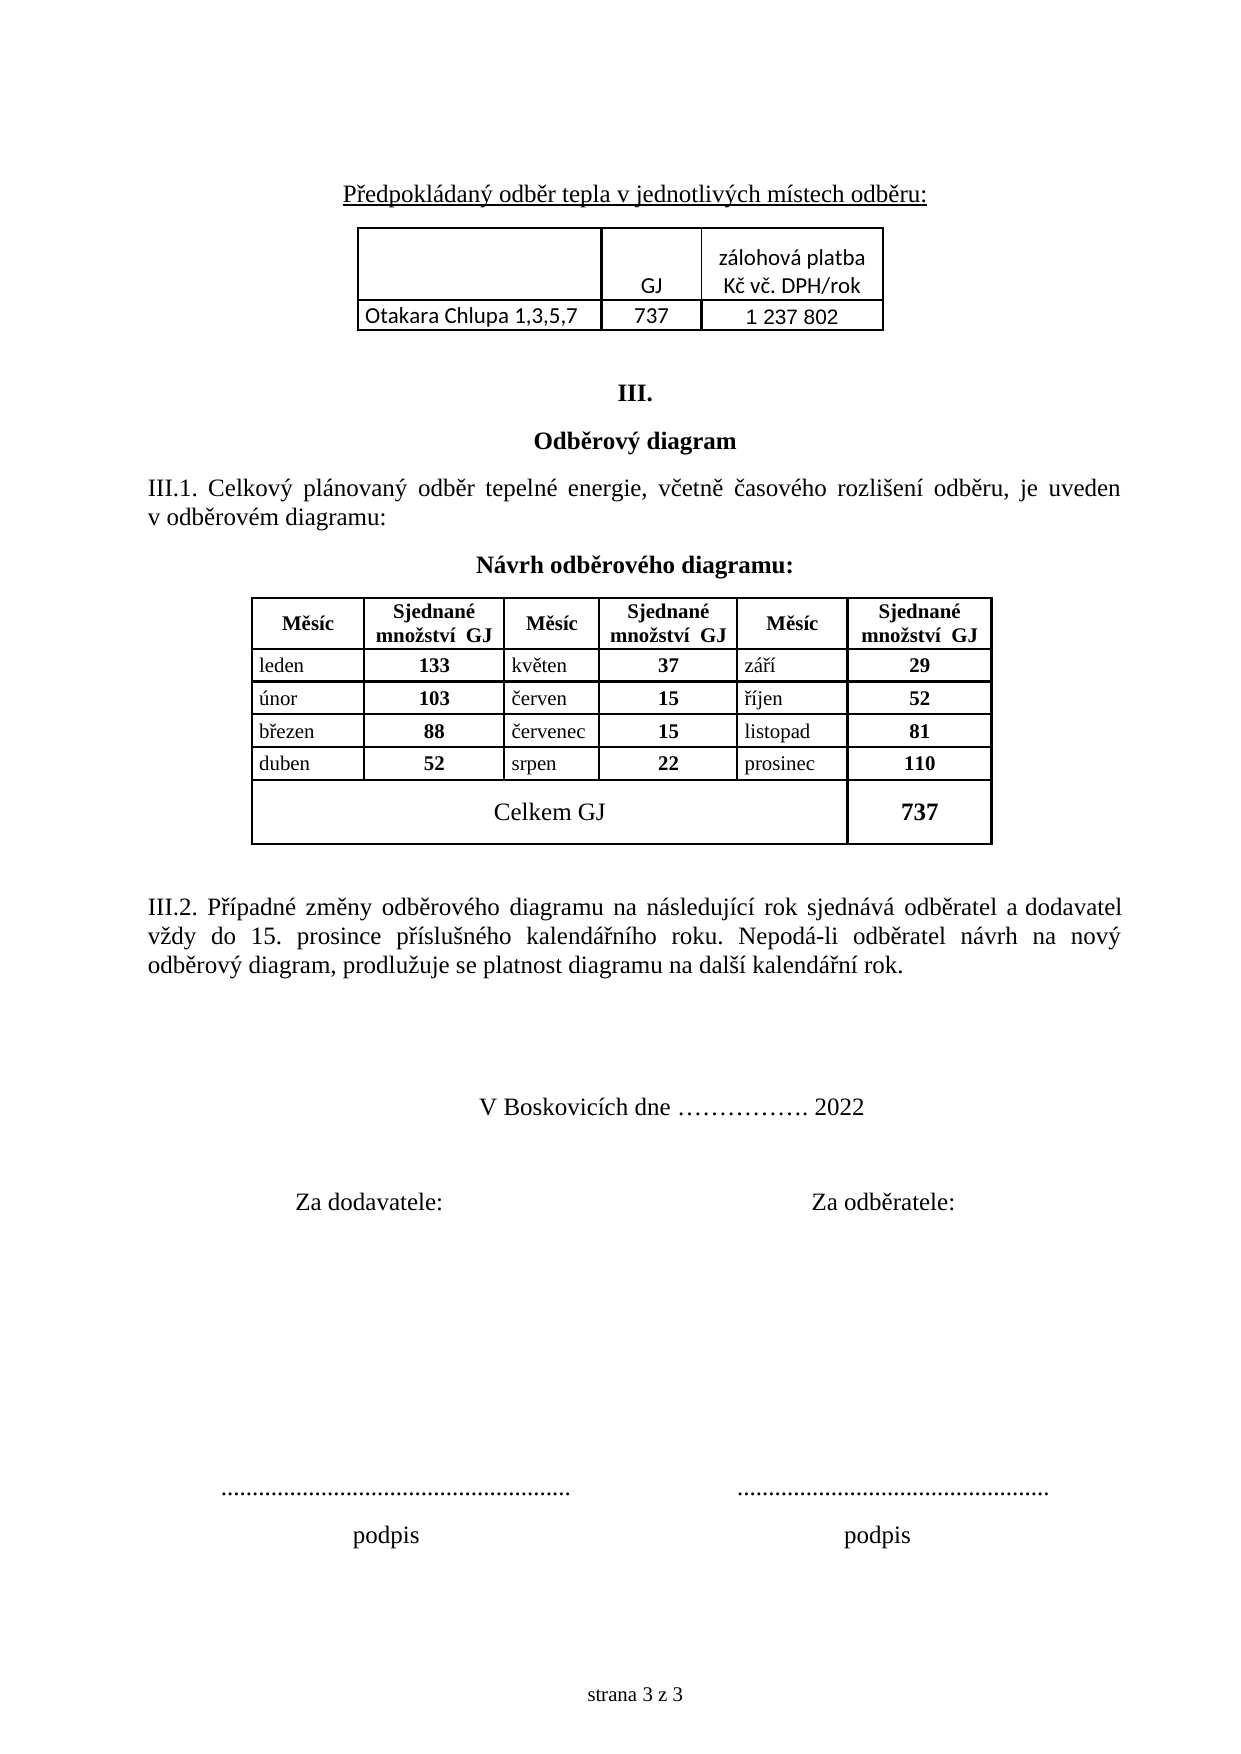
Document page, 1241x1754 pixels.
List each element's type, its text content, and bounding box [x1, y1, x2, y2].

table_cell říjen [738, 683, 846, 713]
table_cell Otakara Chlupa 1,3,5,7 [359, 301, 600, 329]
table_header Sjednané množství GJ [365, 599, 503, 647]
text Předpokládaný odběr tepla v jednotlivých místech odběru: [148, 179, 1122, 208]
table_cell 15 [600, 715, 736, 746]
table_cell prosinec [738, 748, 846, 779]
table_cell srpen [505, 748, 598, 779]
table_cell 88 [365, 715, 503, 746]
table_cell Celkem GJ [253, 781, 846, 843]
text III. [148, 378, 1122, 407]
table_cell 22 [600, 748, 736, 779]
table_cell 15 [600, 683, 736, 713]
table_cell květen [505, 650, 598, 680]
table_header GJ [603, 229, 701, 299]
table_cell únor [253, 683, 363, 713]
table_cell 737 [849, 781, 990, 843]
table_cell 37 [600, 650, 736, 680]
table_cell září [738, 650, 846, 680]
text III.1. Celkový plánovaný odběr tepelné energie, včetně časového rozlišení odběru, je uveden v odběrovém diagramu: [148, 473, 1122, 531]
table_cell 52 [849, 683, 990, 713]
table_cell 110 [849, 748, 990, 779]
table_cell 81 [849, 715, 990, 746]
text III.2. Případné změny odběrového diagramu na následující rok sjednává odběratel a dodavatel vždy do 15. prosince příslušného kalendářního roku. Nepodá-li odběratel návrh na nový odběrový diagram, prodlužuje se platnost diagramu na další kalendářní rok. [148, 892, 1122, 979]
table_cell červenec [505, 715, 598, 746]
text Odběrový diagram [148, 426, 1122, 455]
table_cell 52 [365, 748, 503, 779]
text Návrh odběrového diagramu: [148, 550, 1122, 578]
table_cell 29 [849, 650, 990, 680]
table_header Sjednané množství GJ [600, 599, 736, 647]
table_cell listopad [738, 715, 846, 746]
table_header [359, 229, 600, 299]
table_cell leden [253, 650, 363, 680]
table_header Měsíc [505, 599, 598, 647]
text Za dodavatele: Za odběratele: [148, 1187, 1122, 1216]
table_header Sjednané množství GJ [849, 599, 990, 647]
table_cell červen [505, 683, 598, 713]
table_cell 1 237 802 [703, 301, 882, 329]
table_header Měsíc [738, 599, 846, 647]
table_cell 133 [365, 650, 503, 680]
table_cell březen [253, 715, 363, 746]
table_cell duben [253, 748, 363, 779]
table_header Měsíc [253, 599, 363, 647]
table_header zálohová platba Kč vč. DPH/rok [702, 229, 882, 299]
text ........................................................ .................................................. [148, 1472, 1122, 1501]
table_cell 737 [603, 301, 700, 329]
table_cell 103 [365, 683, 503, 713]
text V Boskovicích dne ……………. 2022 [148, 1092, 1122, 1121]
text podpis podpis [148, 1520, 1122, 1549]
